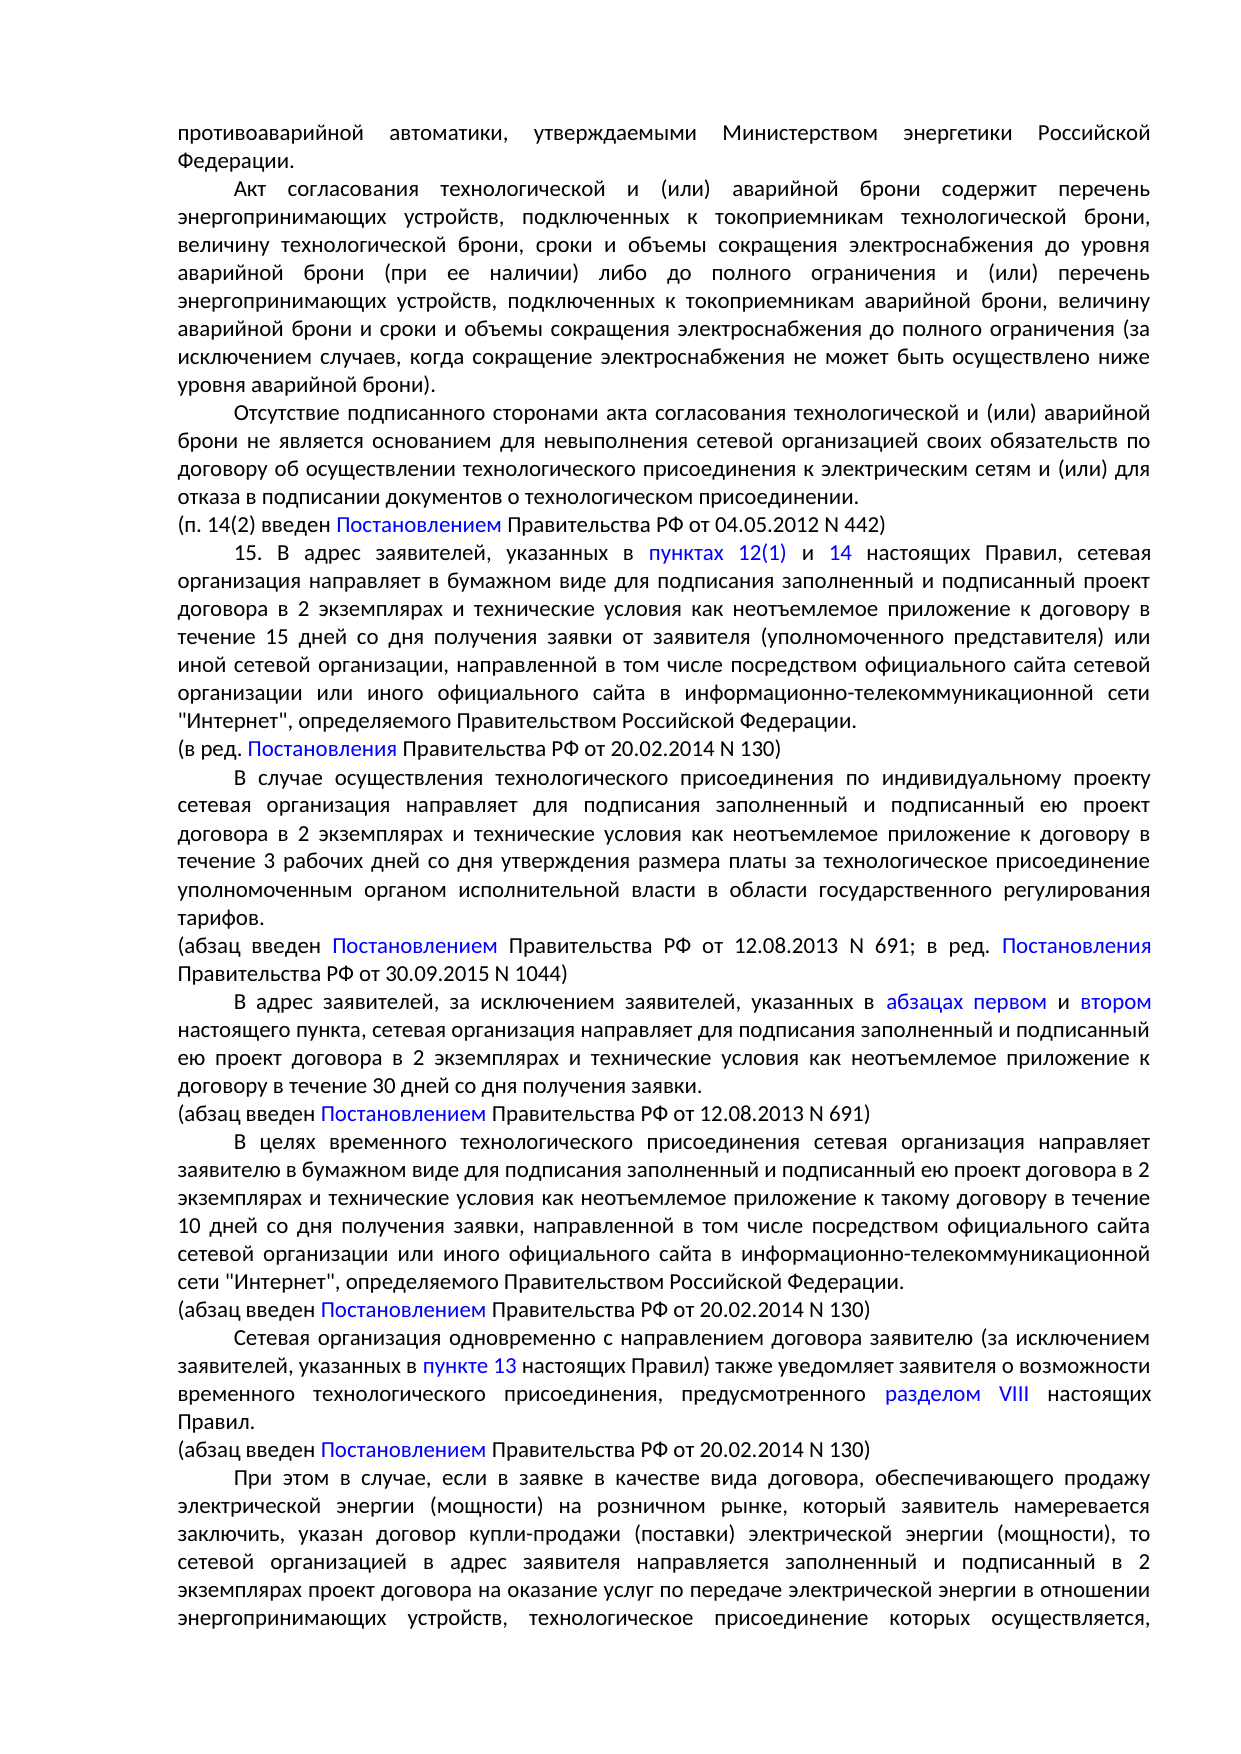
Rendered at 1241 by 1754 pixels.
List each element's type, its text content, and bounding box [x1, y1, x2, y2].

text (абзац введен Постановлением Правительства РФ от 20.02.2014 N 130) [177, 1435, 1152, 1463]
text (абзац введен Постановлением Правительства РФ от 12.08.2013 N 691) [177, 1099, 1152, 1127]
text В адрес заявителей, за исключением заявителей, указанных в абзацах первом и втором настоящего пункта, сетевая организация направляет для подписания заполненный и подписанный ею проект договора в 2 экземплярах и технические условия как неотъемлемое приложение к договору в течение 30 дней со дня получения заявки. [177, 987, 1152, 1099]
text Сетевая организация одновременно с направлением договора заявителю (за исключением заявителей, указанных в пункте 13 настоящих Правил) также уведомляет заявителя о возможности временного технологического присоединения, предусмотренного разделом VIII настоящих Правил. [177, 1323, 1152, 1435]
text (абзац введен Постановлением Правительства РФ от 12.08.2013 N 691; в ред. Постановления Правительства РФ от 30.09.2015 N 1044) [177, 931, 1152, 987]
text 15. В адрес заявителей, указанных в пунктах 12(1) и 14 настоящих Правил, сетевая организация направляет в бумажном виде для подписания заполненный и подписанный проект договора в 2 экземплярах и технические условия как неотъемлемое приложение к договору в течение 15 дней со дня получения заявки от заявителя (уполномоченного представителя) или иной сетевой организации, направленной в том числе посредством официального сайта сетевой организации или иного официального сайта в информационно-телекоммуникационной сети "Интернет", определяемого Правительством Российской Федерации. [177, 538, 1152, 734]
text (в ред. Постановления Правительства РФ от 20.02.2014 N 130) [177, 734, 1152, 763]
text В целях временного технологического присоединения сетевая организация направляет заявителю в бумажном виде для подписания заполненный и подписанный ею проект договора в 2 экземплярах и технические условия как неотъемлемое приложение к такому договору в течение 10 дней со дня получения заявки, направленной в том числе посредством официального сайта сетевой организации или иного официального сайта в информационно-телекоммуникационной сети "Интернет", определяемого Правительством Российской Федерации. [177, 1127, 1152, 1295]
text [177, 118, 1152, 174]
text (п. 14(2) введен Постановлением Правительства РФ от 04.05.2012 N 442) [177, 510, 1152, 538]
text В случае осуществления технологического присоединения по индивидуальному проекту сетевая организация направляет для подписания заполненный и подписанный ею проект договора в 2 экземплярах и технические условия как неотъемлемое приложение к договору в течение 3 рабочих дней со дня утверждения размера платы за технологическое присоединение уполномоченным органом исполнительной власти в области государственного регулирования тарифов. [177, 763, 1152, 931]
text Акт согласования технологической и (или) аварийной брони содержит перечень энергопринимающих устройств, подключенных к токоприемникам технологической брони, величину технологической брони, сроки и объемы сокращения электроснабжения до уровня аварийной брони (при ее наличии) либо до полного ограничения и (или) перечень энергопринимающих устройств, подключенных к токоприемникам аварийной брони, величину аварийной брони и сроки и объемы сокращения электроснабжения до полного ограничения (за исключением случаев, когда сокращение электроснабжения не может быть осуществлено ниже уровня аварийной брони). [177, 174, 1152, 398]
text Отсутствие подписанного сторонами акта согласования технологической и (или) аварийной брони не является основанием для невыполнения сетевой организацией своих обязательств по договору об осуществлении технологического присоединения к электрическим сетям и (или) для отказа в подписании документов о технологическом присоединении. [177, 398, 1152, 510]
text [177, 1463, 1152, 1631]
text (абзац введен Постановлением Правительства РФ от 20.02.2014 N 130) [177, 1295, 1152, 1323]
